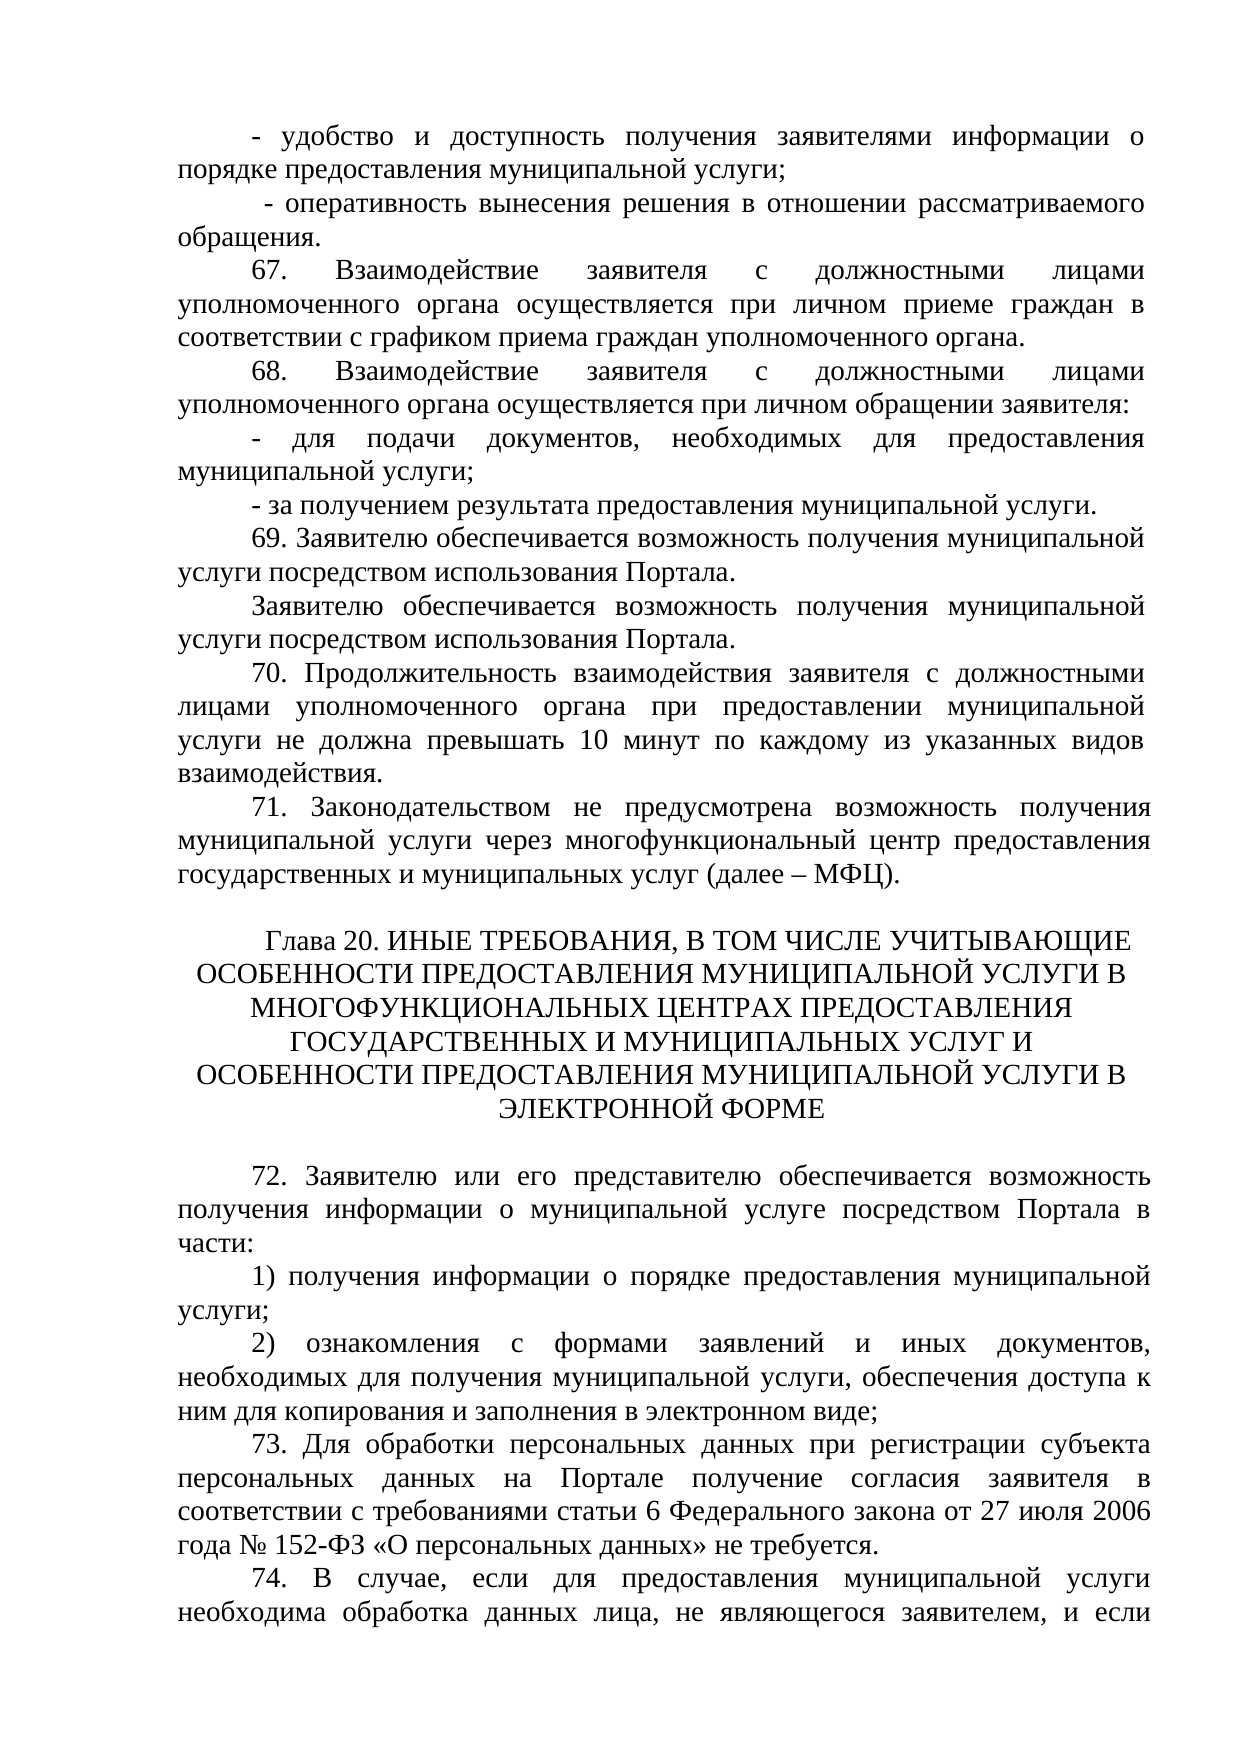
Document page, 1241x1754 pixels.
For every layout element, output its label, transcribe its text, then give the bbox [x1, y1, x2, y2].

text 70. Продолжительность взаимодействия заявителя с должностными лицами уполномоченного органа при предоставлении муниципальной услуги не должна превышать 10 минут по каждому из указанных видов взаимодействия. [177, 655, 1146, 789]
text - удобство и доступность получения заявителями информации о порядке предоставления муниципальной услуги; [177, 118, 1146, 185]
text 2) ознакомления с формами заявлений и иных документов, необходимых для получения муниципальной услуги, обеспечения доступа к ним для копирования и заполнения в электронном виде; [177, 1326, 1152, 1426]
text - оперативность вынесения решения в отношении рассматриваемого обращения. [177, 185, 1146, 252]
text 71. Законодательством не предусмотрена возможность получения муниципальной услуги через многофункциональный центр предоставления государственных и муниципальных услуг (далее – МФЦ). [177, 789, 1152, 889]
text 67. Взаимодействие заявителя с должностными лицами уполномоченного органа осуществляется при личном приеме граждан в соответствии с графиком приема граждан уполномоченного органа. [177, 252, 1146, 353]
text Заявителю обеспечивается возможность получения муниципальной услуги посредством использования Портала. [177, 588, 1146, 655]
text Глава 20. ИНЫЕ ТРЕБОВАНИЯ, В ТОМ ЧИСЛЕ УЧИТЫВАЮЩИЕ ОСОБЕННОСТИ ПРЕДОСТАВЛЕНИЯ МУНИЦИПАЛЬНОЙ УСЛУГИ В МНОГОФУНКЦИОНАЛЬНЫХ ЦЕНТРАХ ПРЕДОСТАВЛЕНИЯ ГОСУДАРСТВЕННЫХ И МУНИЦИПАЛЬНЫХ УСЛУГ И ОСОБЕННОСТИ ПРЕДОСТАВЛЕНИЯ МУНИЦИПАЛЬНОЙ УСЛУГИ В ЭЛЕКТРОННОЙ ФОРМЕ [177, 923, 1146, 1124]
text 72. Заявителю или его представителю обеспечивается возможность получения информации о муниципальной услуге посредством Портала в части: [177, 1158, 1152, 1258]
text - за получением результата предоставления муниципальной услуги. [177, 487, 1146, 521]
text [177, 1560, 1152, 1627]
text 69. Заявителю обеспечивается возможность получения муниципальной услуги посредством использования Портала. [177, 521, 1146, 588]
text 73. Для обработки персональных данных при регистрации субъекта персональных данных на Портале получение согласия заявителя в соответствии с требованиями статьи 6 Федерального закона от 27 июля 2006 года № 152-ФЗ «О персональных данных» не требуется. [177, 1426, 1152, 1560]
text 1) получения информации о порядке предоставления муниципальной услуги; [177, 1258, 1152, 1326]
text 68. Взаимодействие заявителя с должностными лицами уполномоченного органа осуществляется при личном обращении заявителя: [177, 353, 1146, 420]
text - для подачи документов, необходимых для предоставления муниципальной услуги; [177, 420, 1146, 487]
